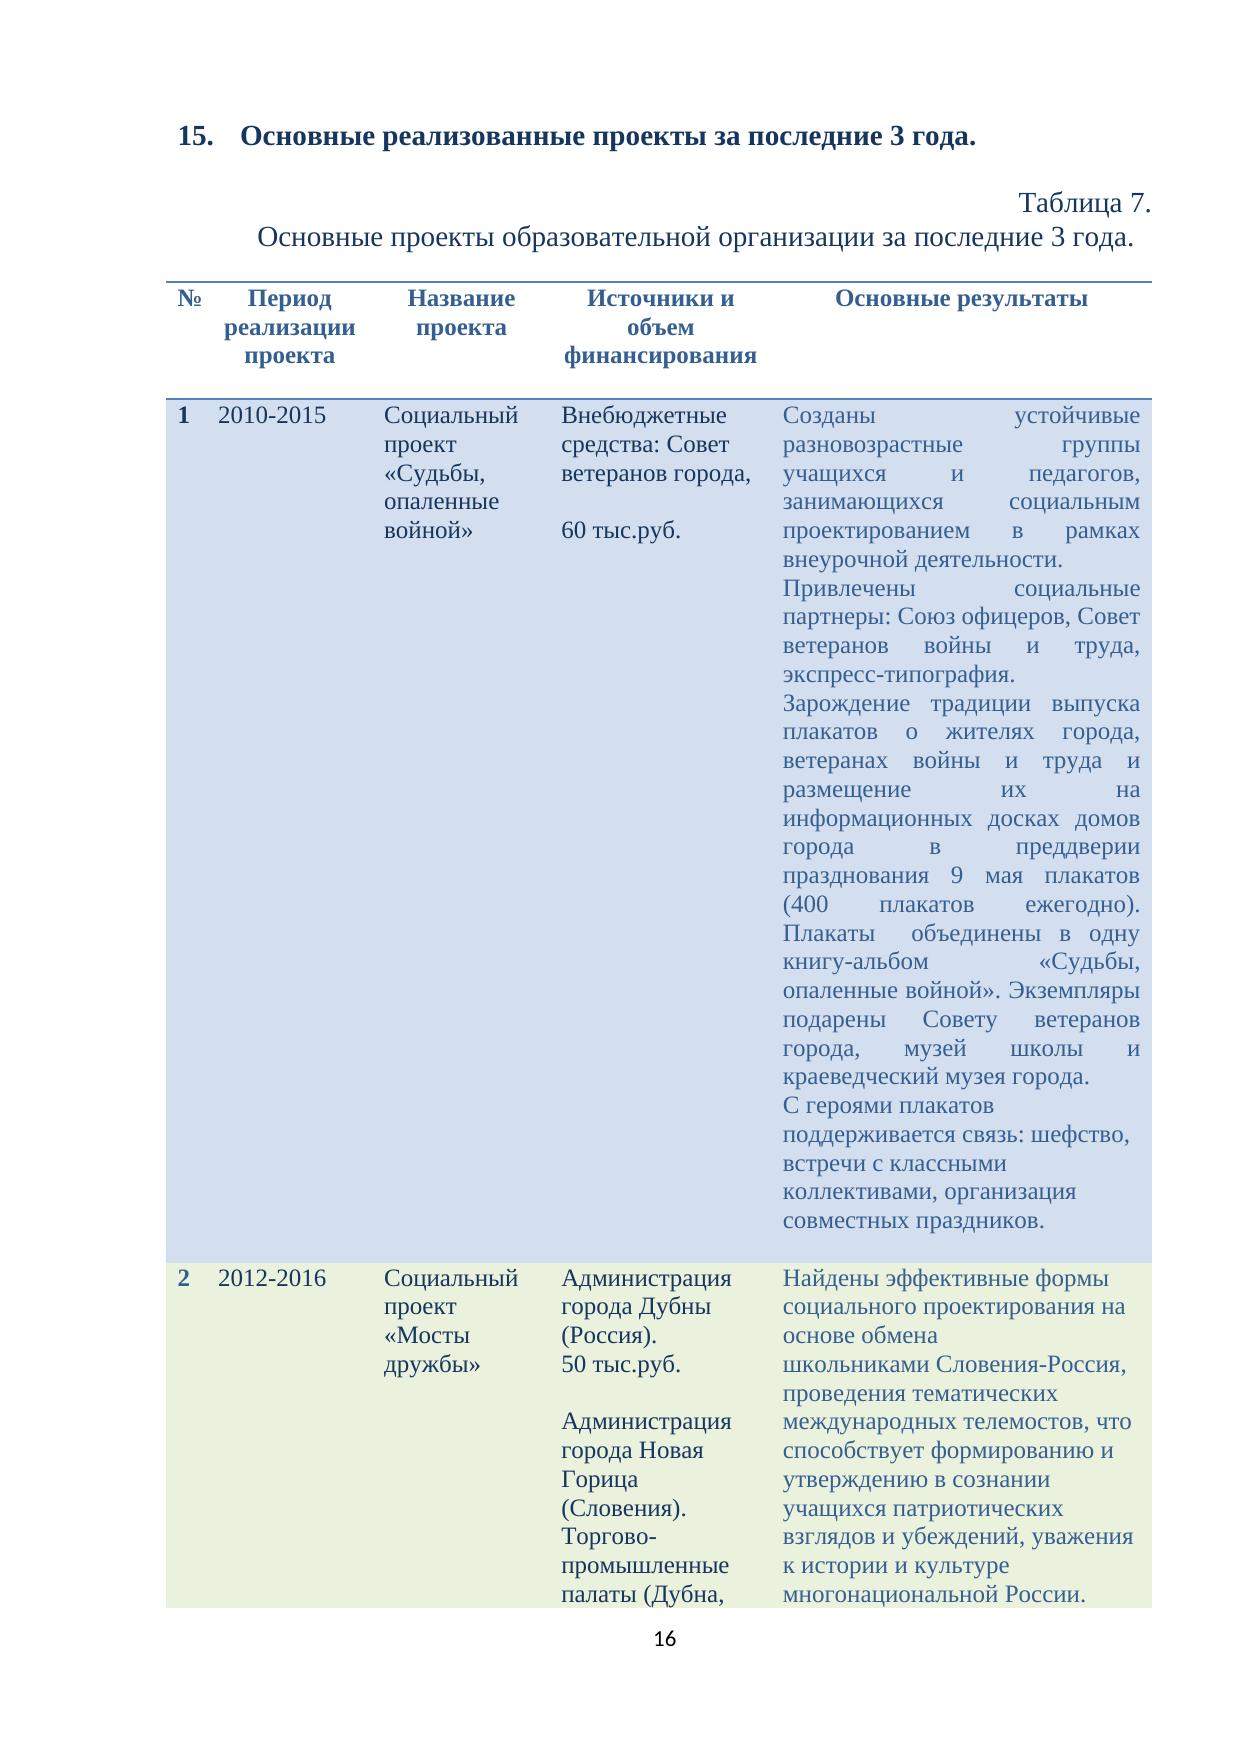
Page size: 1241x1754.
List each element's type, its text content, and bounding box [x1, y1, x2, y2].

list Таблица 7. [252, 185, 1152, 219]
list Основные проекты образовательной организации за последние 3 года. [240, 219, 1152, 252]
table_cell 2 [166, 1263, 207, 1608]
table_header Период реализации проекта [207, 283, 373, 398]
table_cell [771, 1263, 1152, 1608]
table_cell Внебюджетные средства: Совет ветеранов города, 60 тыс.руб. [550, 400, 771, 1263]
table_cell 2010-2015 [207, 400, 373, 1263]
table_cell 2012-2016 [207, 1263, 373, 1608]
table_header Источники и объем финансирования [550, 283, 771, 398]
table_header № [166, 283, 207, 398]
table_cell 1 [166, 400, 207, 1263]
table_header Название проекта [373, 283, 550, 398]
table_header Основные результаты [771, 283, 1152, 398]
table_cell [550, 1263, 771, 1608]
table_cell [373, 1263, 550, 1608]
list Основные реализованные проекты за последние 3 года. [177, 118, 1152, 152]
table_cell Социальный проект «Судьбы, опаленные войной» [373, 400, 550, 1263]
table_cell Созданы устойчивые разновозрастные группы учащихся и педагогов, занимающихся социальным проектированием в рамках внеурочной деятельности. Привлечены социальные партнеры: Союз офицеров, Совет ветеранов войны и труда, экспресс-типография. Зарождение традиции выпуска плакатов о жителях города, ветеранах войны и труда и размещение их на информационных досках домов города в преддверии празднования 9 мая плакатов (400 плакатов ежегодно). Плакаты объединены в одну книгу-альбом «Судьбы, опаленные войной». Экземпляры подарены Совету ветеранов города, музей школы и краеведческий музея города. С героями плакатов поддерживается связь: шефство, встречи с классными коллективами, организация совместных праздников. [771, 400, 1152, 1263]
